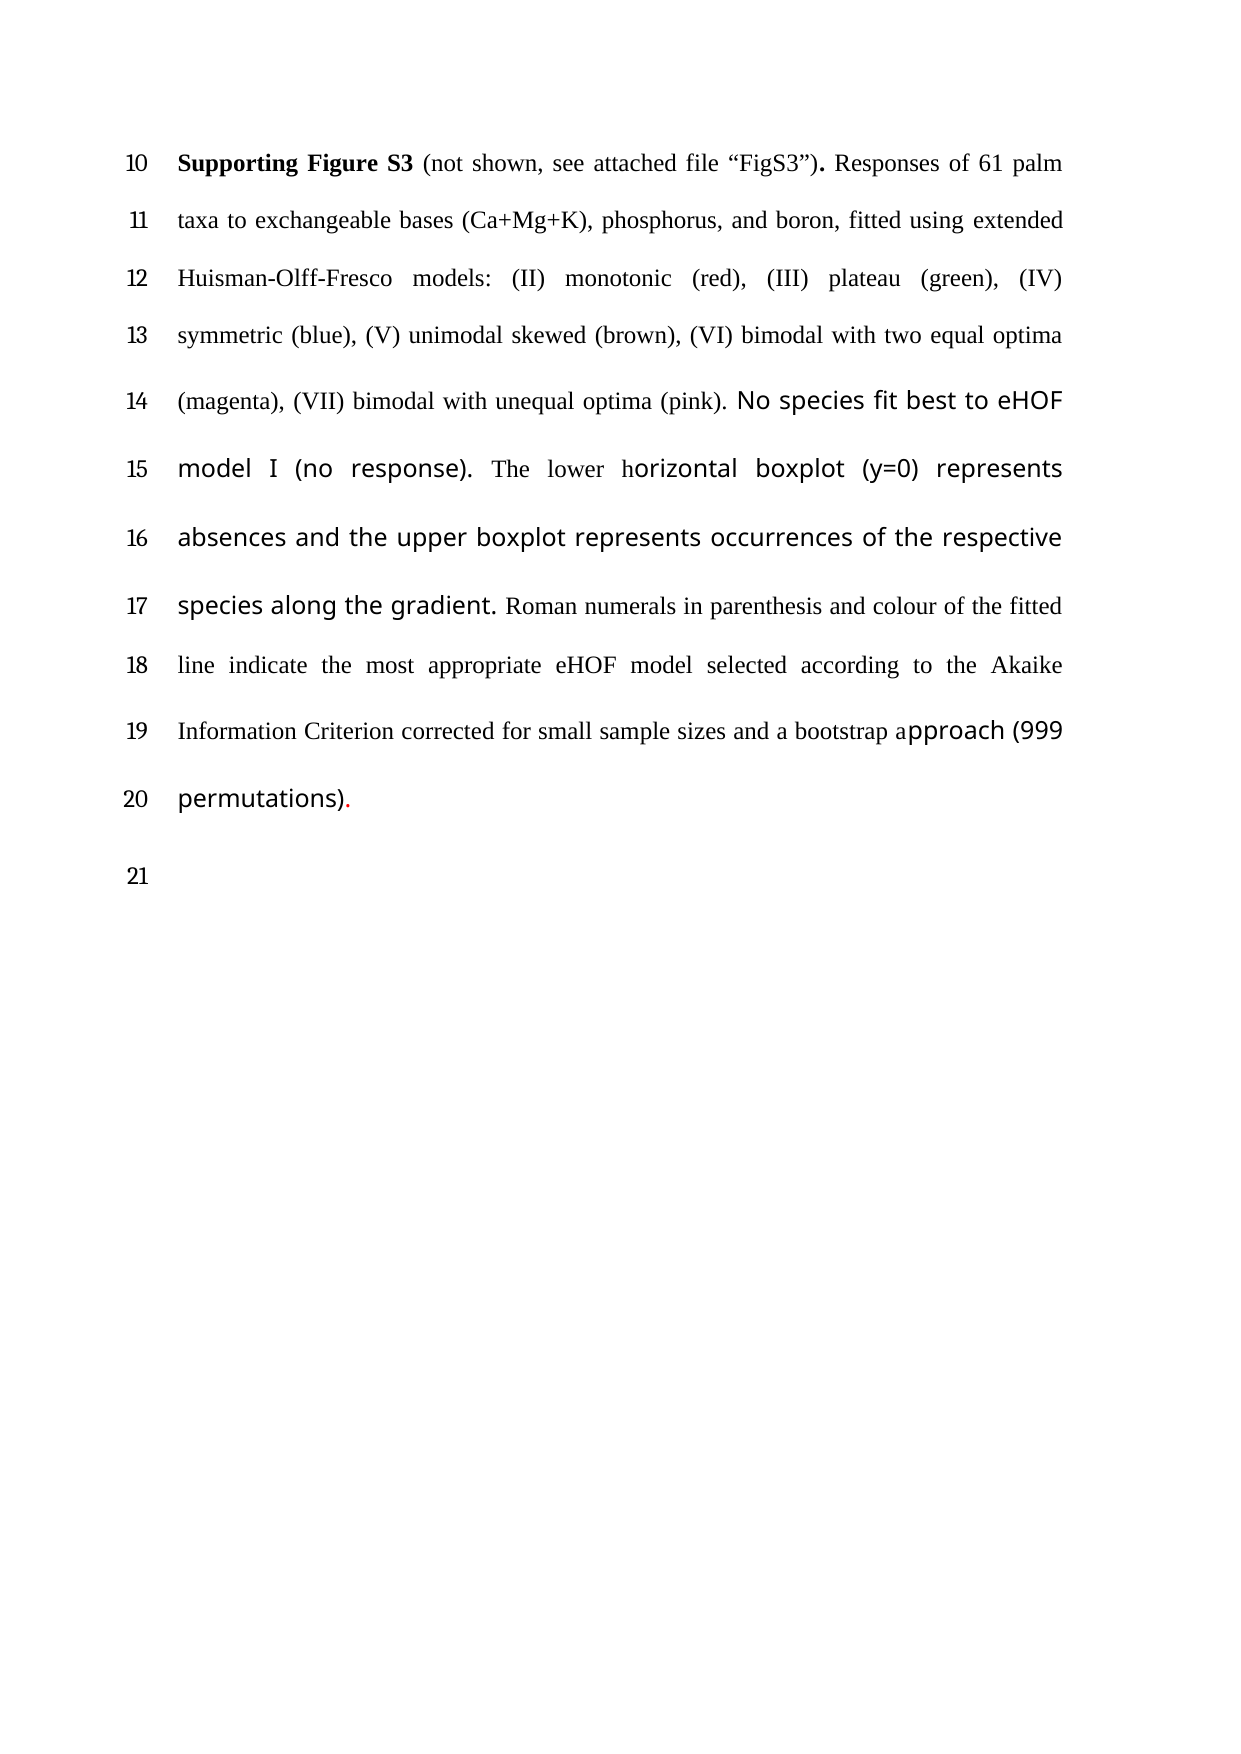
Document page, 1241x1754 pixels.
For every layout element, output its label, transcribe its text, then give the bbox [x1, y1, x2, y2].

text Supporting Figure S3 (not shown, see attached file “FigS3”). Responses of 61 palm taxa to exchangeable bases (Ca+Mg+K), phosphorus, and boron, fitted using extended Huisman-Olff-Fresco models: (II) monotonic (red), (III) plateau (green), (IV) symmetric (blue), (V) unimodal skewed (brown), (VI) bimodal with two equal optima (magenta), (VII) bimodal with unequal optima (pink). No species fit best to eHOF model I (no response). The lower horizontal boxplot (y=0) represents absences and the upper boxplot represents occurrences of the respective species along the gradient. Roman numerals in parenthesis and colour of the fitted line indicate the most appropriate eHOF model selected according to the Akaike Information Criterion corrected for small sample sizes and a bootstrap approach (999 permutations). [177, 148, 1063, 815]
